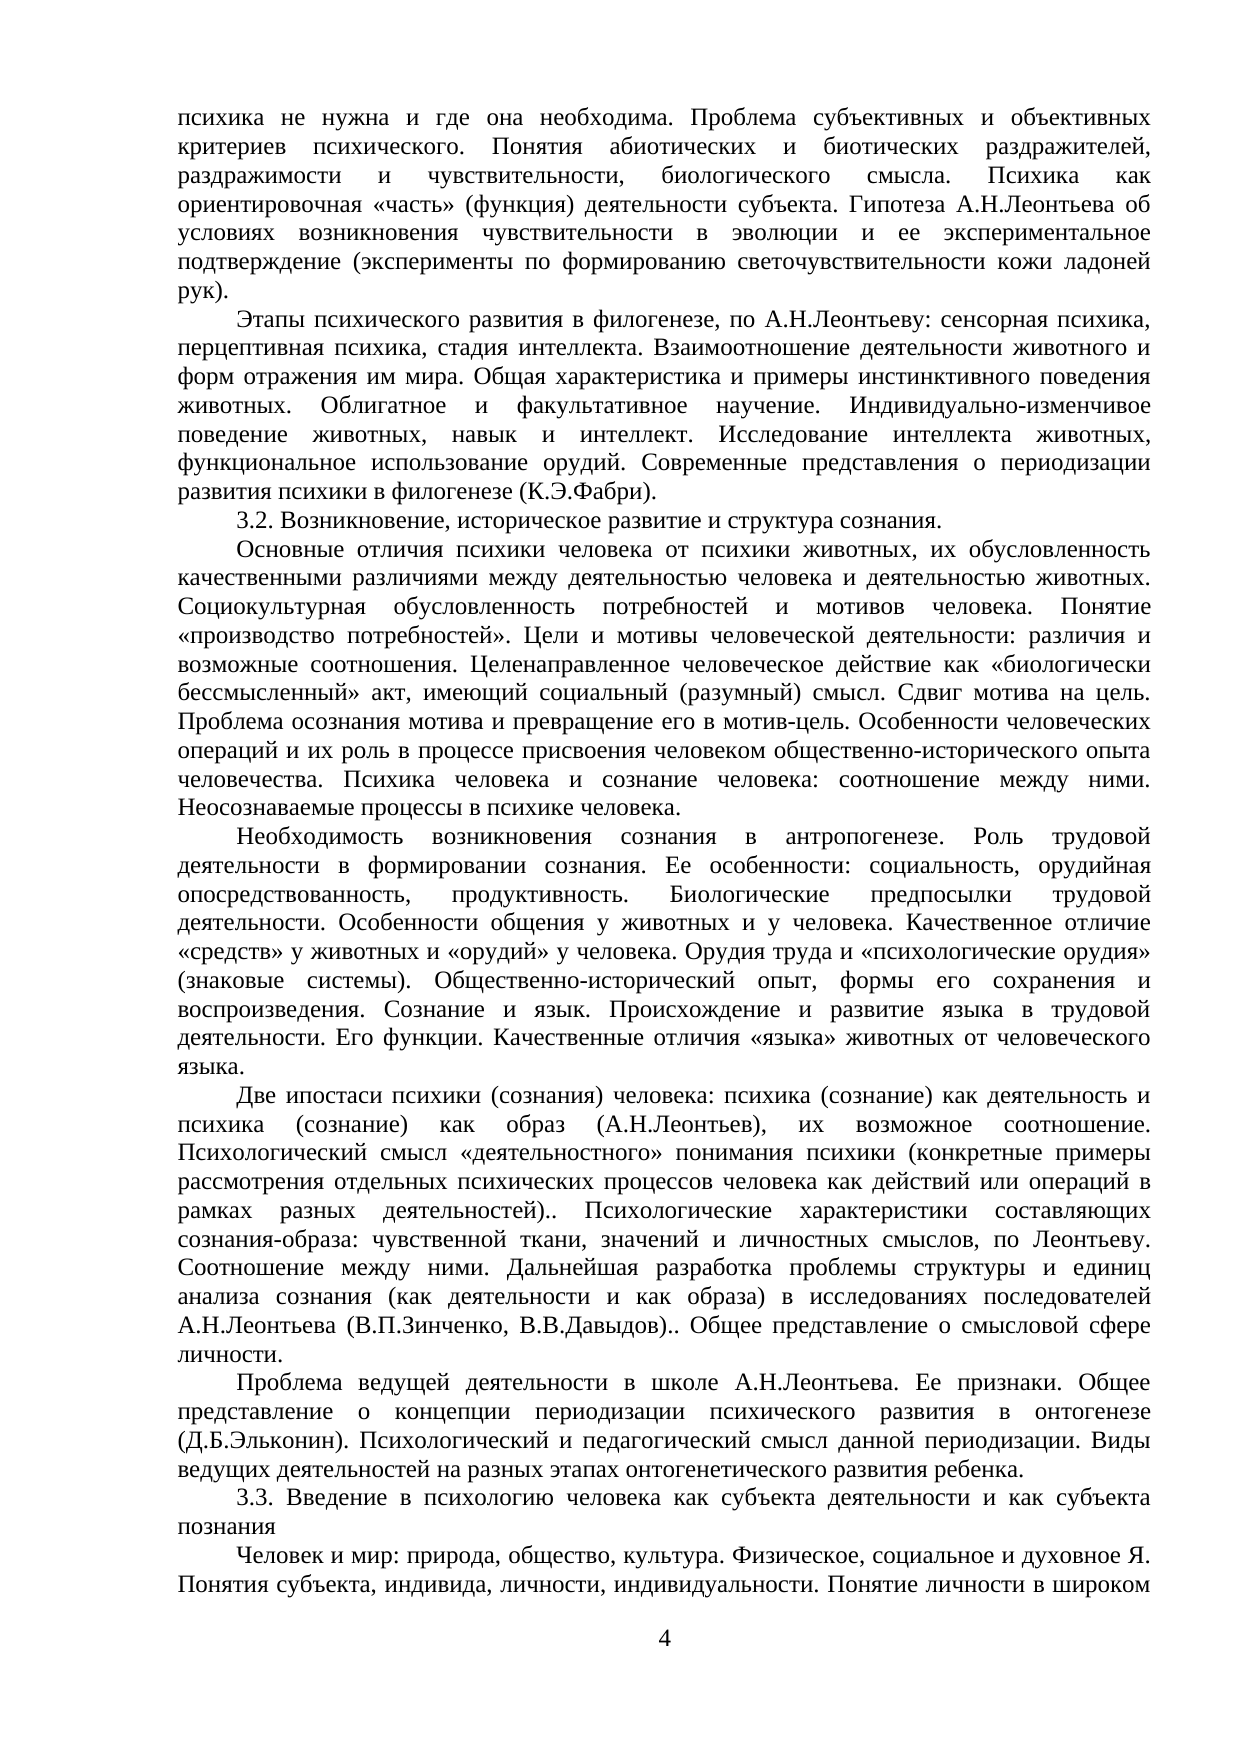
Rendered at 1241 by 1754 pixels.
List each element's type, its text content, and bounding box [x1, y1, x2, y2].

text Проблема ведущей деятельности в школе А.Н.Леонтьева. Ее признаки. Общее представление о концепции периодизации психического развития в онтогенезе (Д.Б.Эльконин). Психологический и педагогический смысл данной периодизации. Виды ведущих деятельностей на разных этапах онтогенетического развития ребенка. [177, 1367, 1152, 1482]
text 3.3. Введение в психологию человека как субъекта деятельности и как субъекта познания [177, 1482, 1152, 1540]
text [177, 1540, 1152, 1597]
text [177, 102, 1152, 304]
text Необходимость возникновения сознания в антропогенезе. Роль трудовой деятельности в формировании сознания. Ее особенности: социальность, орудийная опосредствованность, продуктивность. Биологические предпосылки трудовой деятельности. Особенности общения у животных и у человека. Качественное отличие «средств» у животных и «орудий» у человека. Орудия труда и «психологические орудия» (знаковые системы). Общественно-исторический опыт, формы его сохранения и воспроизведения. Сознание и язык. Происхождение и развитие языка в трудовой деятельности. Его функции. Качественные отличия «языка» животных от человеческого языка. [177, 821, 1152, 1080]
text Две ипостаси психики (сознания) человека: психика (сознание) как деятельность и психика (сознание) как образ (А.Н.Леонтьев), их возможное соотношение. Психологический смысл «деятельностного» понимания психики (конкретные примеры рассмотрения отдельных психических процессов человека как действий или операций в рамках разных деятельностей).. Психологические характеристики составляющих сознания-образа: чувственной ткани, значений и личностных смыслов, по Леонтьеву. Соотношение между ними. Дальнейшая разработка проблемы структуры и единиц анализа сознания (как деятельности и как образа) в исследованиях последователей А.Н.Леонтьева (В.П.Зинченко, В.В.Давыдов).. Общее представление о смысловой сфере личности. [177, 1080, 1152, 1367]
text Этапы психического развития в филогенезе, по А.Н.Леонтьеву: сенсорная психика, перцептивная психика, стадия интеллекта. Взаимоотношение деятельности животного и форм отражения им мира. Общая характеристика и примеры инстинктивного поведения животных. Облигатное и факультативное научение. Индивидуально-изменчивое поведение животных, навык и интеллект. Исследование интеллекта животных, функциональное использование орудий. Современные представления о периодизации развития психики в филогенезе (К.Э.Фабри). [177, 304, 1152, 505]
text 3.2. Возникновение, историческое развитие и структура сознания. [177, 505, 1152, 534]
text Основные отличия психики человека от психики животных, их обусловленность качественными различиями между деятельностью человека и деятельностью животных. Социокультурная обусловленность потребностей и мотивов человека. Понятие «производство потребностей». Цели и мотивы человеческой деятельности: различия и возможные соотношения. Целенаправленное человеческое действие как «биологически бессмысленный» акт, имеющий социальный (разумный) смысл. Сдвиг мотива на цель. Проблема осознания мотива и превращение его в мотив-цель. Особенности человеческих операций и их роль в процессе присвоения человеком общественно-исторического опыта человечества. Психика человека и сознание человека: соотношение между ними. Неосознаваемые процессы в психике человека. [177, 534, 1152, 821]
